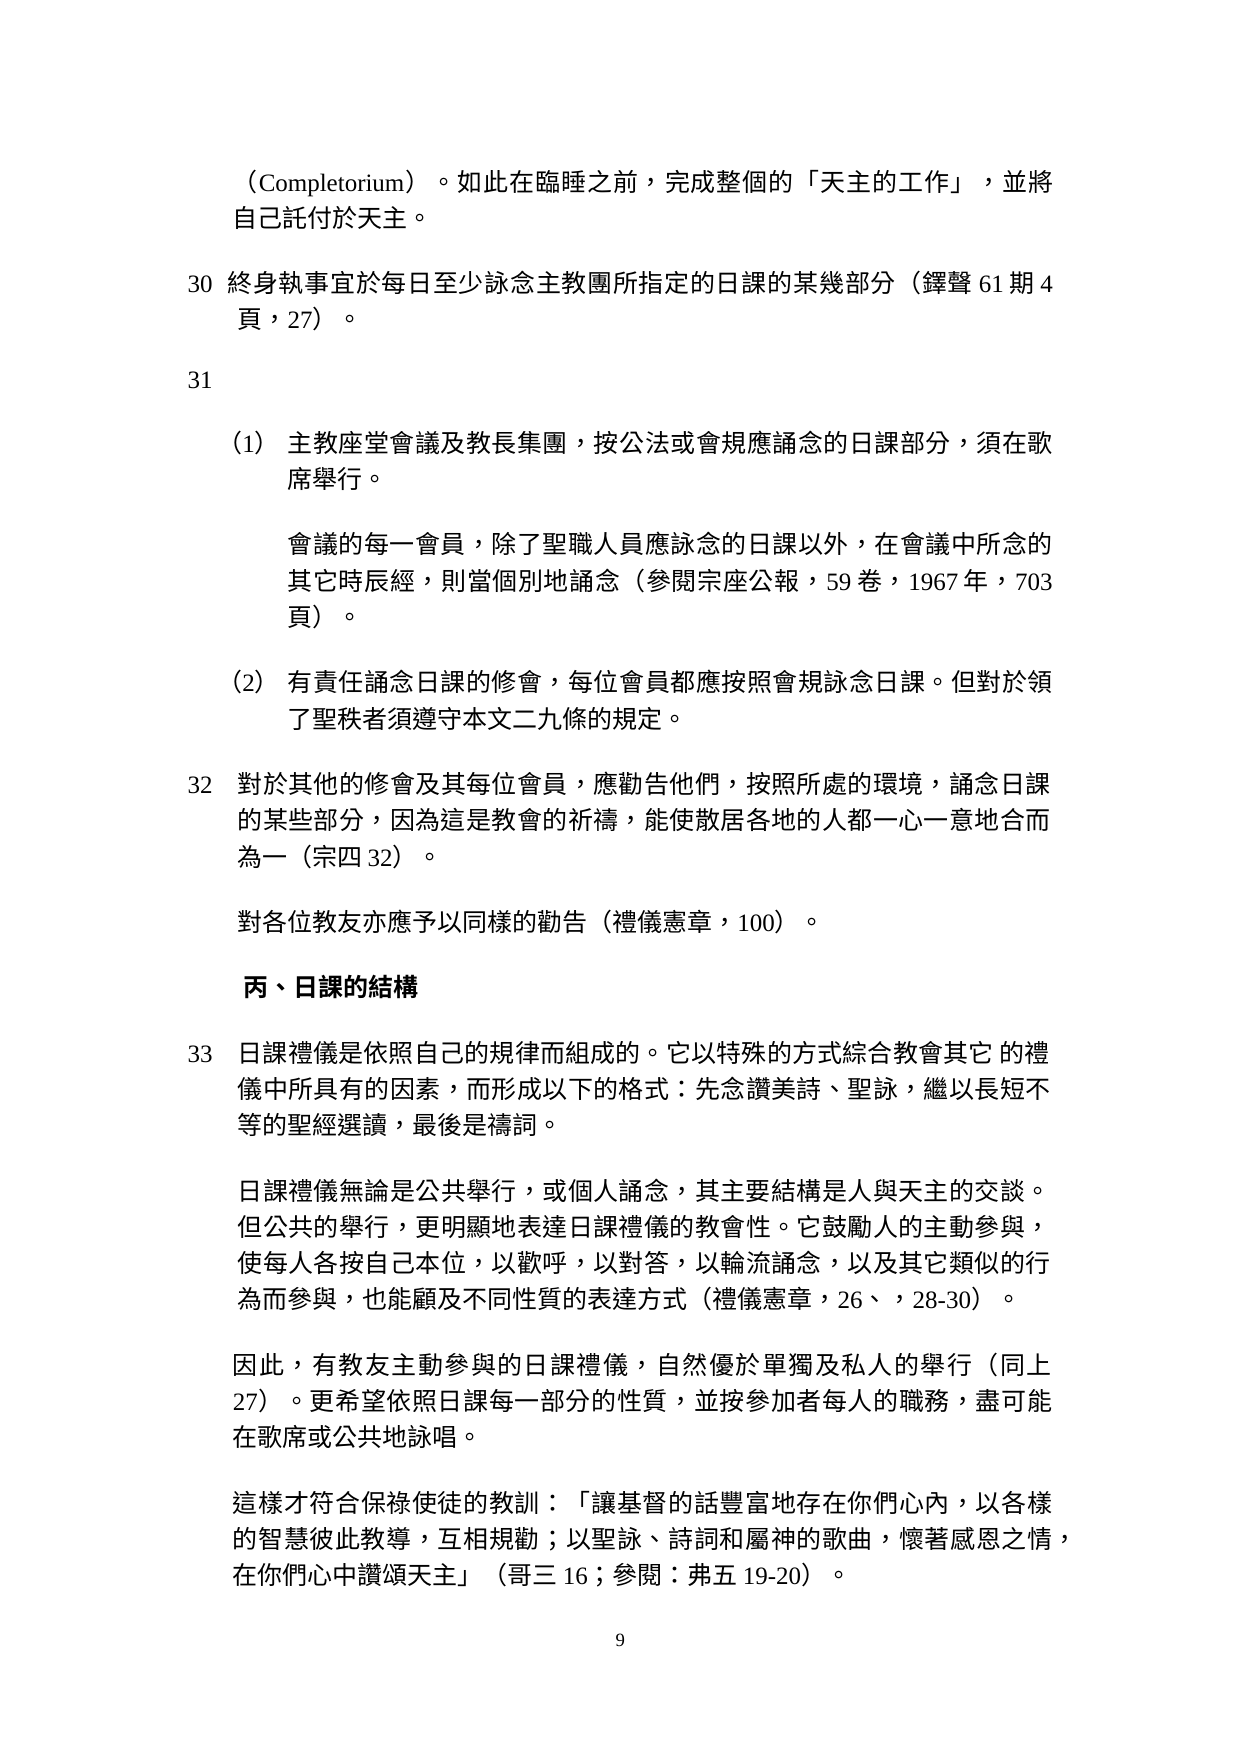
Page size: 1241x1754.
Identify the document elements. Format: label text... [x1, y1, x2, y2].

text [233, 162, 1053, 234]
list 日課禮儀是依照自己的規律而組成的。它以特殊的方式綜合教會其它 的禮儀中所具有的因素，而形成以下的格式：先念讚美詩、聖詠，繼以長短不等的聖經選讀，最後是禱詞。 [187, 1033, 1053, 1142]
text 因此，有教友主動參與的日課禮儀，自然優於單獨及私人的舉行（同上，27）。更希望依照日課每一部分的性質，並按參加者每人的職務，盡可能在歌席或公共地詠唱。 [233, 1345, 1053, 1454]
list 有責任誦念日課的修會，每位會員都應按照會規詠念日課。但對於領了聖秩者須遵守本文二九條的規定。 [217, 663, 1053, 735]
list 主教座堂會議及教長集團，按公法或會規應誦念的日課部分，須在歌席舉行。 [217, 423, 1053, 496]
text 30 終身執事宜於每日至少詠念主教團所指定的日課的某幾部分（鐸聲61期4頁，27）。 [187, 264, 1053, 336]
text 日課禮儀無論是公共舉行，或個人誦念，其主要結構是人與天主的交談。但公共的舉行，更明顯地表達日課禮儀的教會性。它鼓勵人的主動參與，使每人各按自己本位，以歡呼，以對答，以輪流誦念，以及其它類似的行為而參與，也能顧及不同性質的表達方式（禮儀憲章，26、，28-30）。 [237, 1171, 1053, 1316]
list 會議的每一會員，除了聖職人員應詠念的日課以外，在會議中所念的其它時辰經，則當個別地誦念（參閱宗座公報，59卷，1967年，703頁）。 [287, 525, 1053, 634]
text 丙、日課的結構 [243, 968, 1053, 1004]
text 這樣才符合保祿使徒的教訓：「讓基督的話豐富地存在你們心內，以各樣的智慧彼此教導，互相規勸；以聖詠、詩詞和屬神的歌曲，懷著感恩之情，在你們心中讚頌天主」（哥三16；參閱：弗五19-20）。 [233, 1483, 1053, 1592]
list 對於其他的修會及其每位會員，應勸告他們，按照所處的環境，誦念日課的某些部分，因為這是教會的祈禱，能使散居各地的人都一心一意地合而為一（宗四32）。 [187, 764, 1053, 873]
text 對各位教友亦應予以同樣的勸告（禮儀憲章，100）。 [237, 902, 1053, 939]
